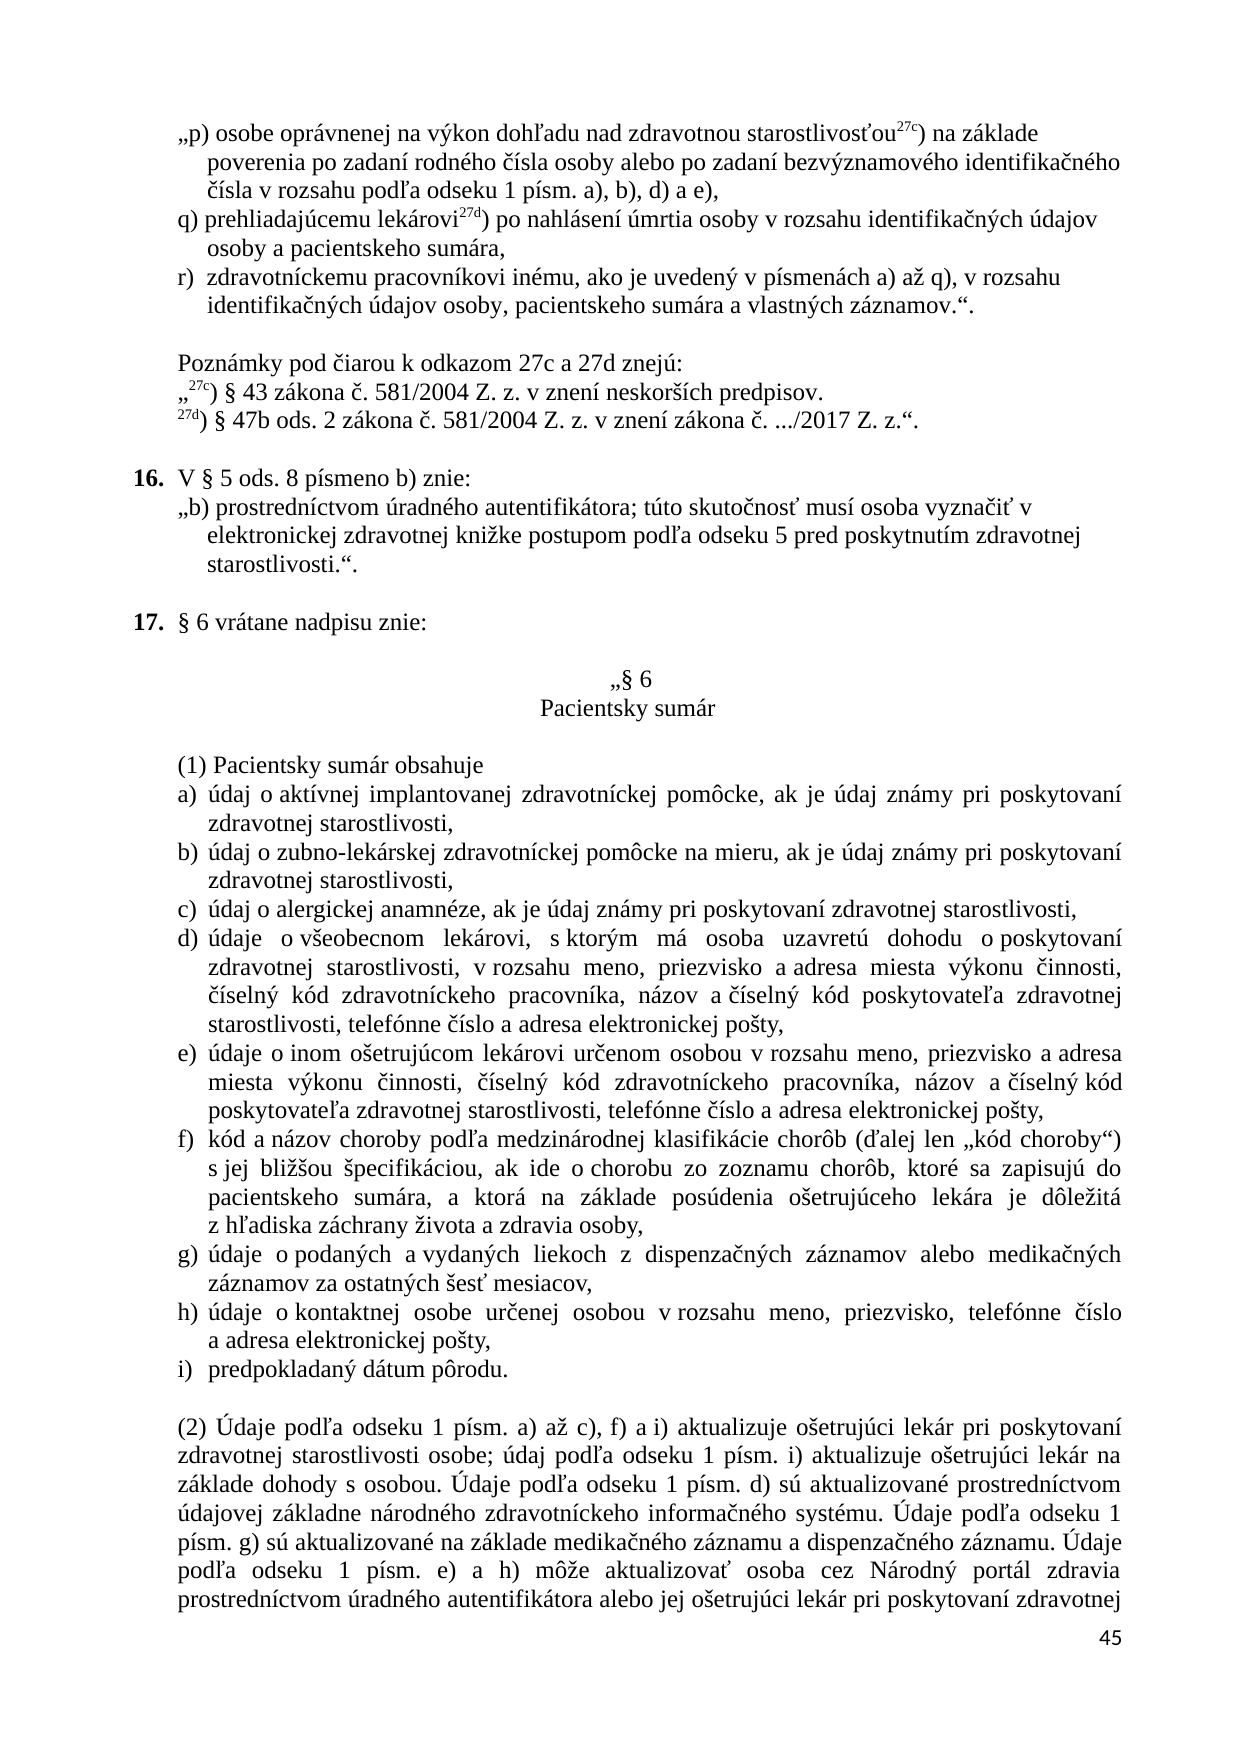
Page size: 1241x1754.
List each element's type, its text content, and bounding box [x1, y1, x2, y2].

list V § 5 ods. 8 písmeno b) znie: [133, 463, 1122, 492]
text „§ 6 [133, 664, 1122, 693]
list údaje o podaných a vydaných liekoch z dispenzačných záznamov alebo medikačných záznamov za ostatných šesť mesiacov, [177, 1239, 1122, 1297]
list predpokladaný dátum pôrodu. [177, 1354, 1122, 1383]
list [177, 1412, 1122, 1613]
text 27d) § 47b ods. 2 zákona č. 581/2004 Z. z. v znení zákona č. .../2017 Z. z.“. [177, 406, 1122, 434]
list údaj o alergickej anamnéze, ak je údaj známy pri poskytovaní zdravotnej starostlivosti, [177, 894, 1122, 923]
list Pacientsky sumár obsahuje [177, 751, 1122, 779]
text „p) osobe oprávnenej na výkon dohľadu nad zdravotnou starostlivosťou27c) na základe poverenia po zadaní rodného čísla osoby alebo po zadaní bezvýznamového identifikačného čísla v rozsahu podľa odseku 1 písm. a), b), d) a e), [177, 118, 1122, 204]
list údaje o kontaktnej osobe určenej osobou v rozsahu meno, priezvisko, telefónne číslo a adresa elektronickej pošty, [177, 1297, 1122, 1354]
list kód a názov choroby podľa medzinárodnej klasifikácie chorôb (ďalej len „kód choroby“) s jej bližšou špecifikáciou, ak ide o chorobu zo zoznamu chorôb, ktoré sa zapisujú do pacientskeho sumára, a ktorá na základe posúdenia ošetrujúceho lekára je dôležitá z hľadiska záchrany života a zdravia osoby, [177, 1124, 1122, 1239]
text Pacientsky sumár [133, 693, 1122, 722]
list údaje o všeobecnom lekárovi, s ktorým má osoba uzavretú dohodu o poskytovaní zdravotnej starostlivosti, v rozsahu meno, priezvisko a adresa miesta výkonu činnosti, číselný kód zdravotníckeho pracovníka, názov a číselný kód poskytovateľa zdravotnej starostlivosti, telefónne číslo a adresa elektronickej pošty, [177, 923, 1122, 1038]
list údaj o zubno-lekárskej zdravotníckej pomôcke na mieru, ak je údaj známy pri poskytovaní zdravotnej starostlivosti, [177, 837, 1122, 894]
text „27c) § 43 zákona č. 581/2004 Z. z. v znení neskorších predpisov. [177, 377, 1122, 406]
text r) zdravotníckemu pracovníkovi inému, ako je uvedený v písmenách a) až q), v rozsahu identifikačných údajov osoby, pacientskeho sumára a vlastných záznamov.“. [177, 262, 1122, 319]
list údaje o inom ošetrujúcom lekárovi určenom osobou v rozsahu meno, priezvisko a adresa miesta výkonu činnosti, číselný kód zdravotníckeho pracovníka, názov a číselný kód poskytovateľa zdravotnej starostlivosti, telefónne číslo a adresa elektronickej pošty, [177, 1038, 1122, 1124]
list údaj o aktívnej implantovanej zdravotníckej pomôcke, ak je údaj známy pri poskytovaní zdravotnej starostlivosti, [177, 779, 1122, 837]
text Poznámky pod čiarou k odkazom 27c a 27d znejú: [177, 348, 1122, 377]
text „b) prostredníctvom úradného autentifikátora; túto skutočnosť musí osoba vyznačiť v elektronickej zdravotnej knižke postupom podľa odseku 5 pred poskytnutím zdravotnej starostlivosti.“. [177, 492, 1122, 578]
list § 6 vrátane nadpisu znie: [133, 607, 1122, 636]
text q) prehliadajúcemu lekárovi27d) po nahlásení úmrtia osoby v rozsahu identifikačných údajov osoby a pacientskeho sumára, [177, 204, 1122, 262]
